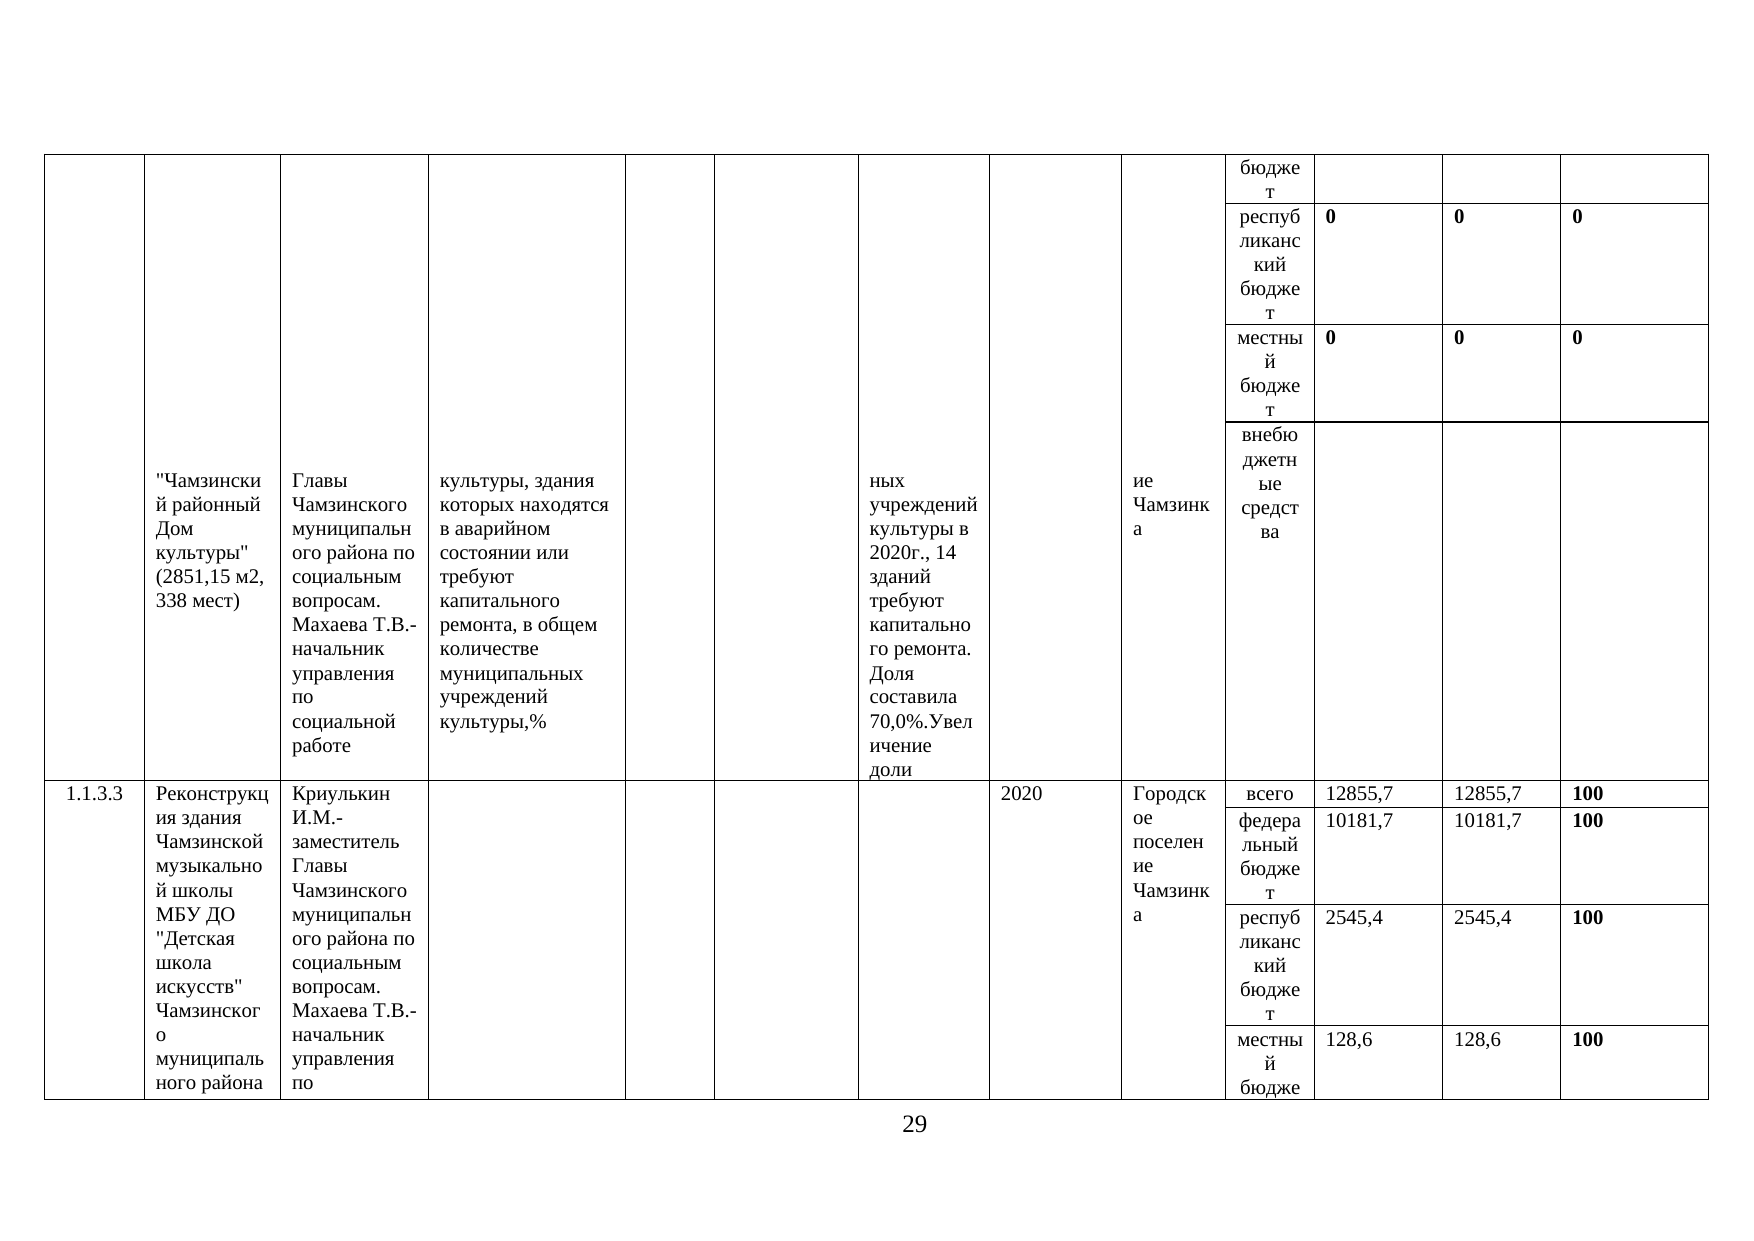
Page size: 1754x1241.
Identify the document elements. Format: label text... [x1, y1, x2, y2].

table_cell 0 [1315, 325, 1442, 421]
table_cell 1.1.3.3 [45, 781, 144, 1099]
table_cell 0 [1443, 325, 1560, 421]
table_cell 100 [1561, 808, 1708, 904]
table_cell [1443, 155, 1560, 203]
table_cell внебюджетные средства [1226, 423, 1314, 780]
table_cell [859, 781, 989, 1099]
table_cell [626, 781, 714, 1099]
table_cell местный бюджет [1226, 1026, 1314, 1099]
table_cell республиканский бюджет [1226, 905, 1314, 1025]
table_cell [1561, 155, 1708, 203]
table_cell местный бюджет [1226, 325, 1314, 421]
table_cell Реконструкция здания Чамзинской музыкальной школы МБУ ДО "Детская школа искусств" Чамзинского муниципального района [145, 781, 280, 1099]
table_cell [1315, 423, 1442, 780]
table_cell 0 [1443, 204, 1560, 324]
table_cell 10181,7 [1315, 808, 1442, 904]
table_cell 128,6 [1443, 1026, 1560, 1099]
table_cell Городское поселение Чамзинка [1122, 781, 1225, 1099]
table_cell федеральный бюджет [1226, 155, 1314, 203]
table_cell 0 [1315, 204, 1442, 324]
table_cell [715, 781, 858, 1099]
table_cell 12855,7 [1315, 781, 1442, 807]
table_cell 10181,7 [1443, 808, 1560, 904]
table_cell 2545,4 [1443, 905, 1560, 1025]
table_cell [429, 781, 625, 1099]
table_cell 2545,4 [1315, 905, 1442, 1025]
table_cell республиканский бюджет [1226, 204, 1314, 324]
table_cell 100 [1561, 1026, 1708, 1099]
table_cell [1443, 423, 1560, 780]
table_cell 12855,7 [1443, 781, 1560, 807]
table_cell 100 [1561, 905, 1708, 1025]
table_cell [1315, 155, 1442, 203]
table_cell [281, 781, 428, 1099]
table_cell 100 [1561, 781, 1708, 807]
table_cell [1561, 423, 1708, 780]
table_cell федеральный бюджет [1226, 808, 1314, 904]
table_cell 0 [1561, 204, 1708, 324]
table_cell всего [1226, 781, 1314, 807]
table_cell 0 [1561, 325, 1708, 421]
table_cell 2020 [990, 781, 1121, 1099]
table_cell 128,6 [1315, 1026, 1442, 1099]
